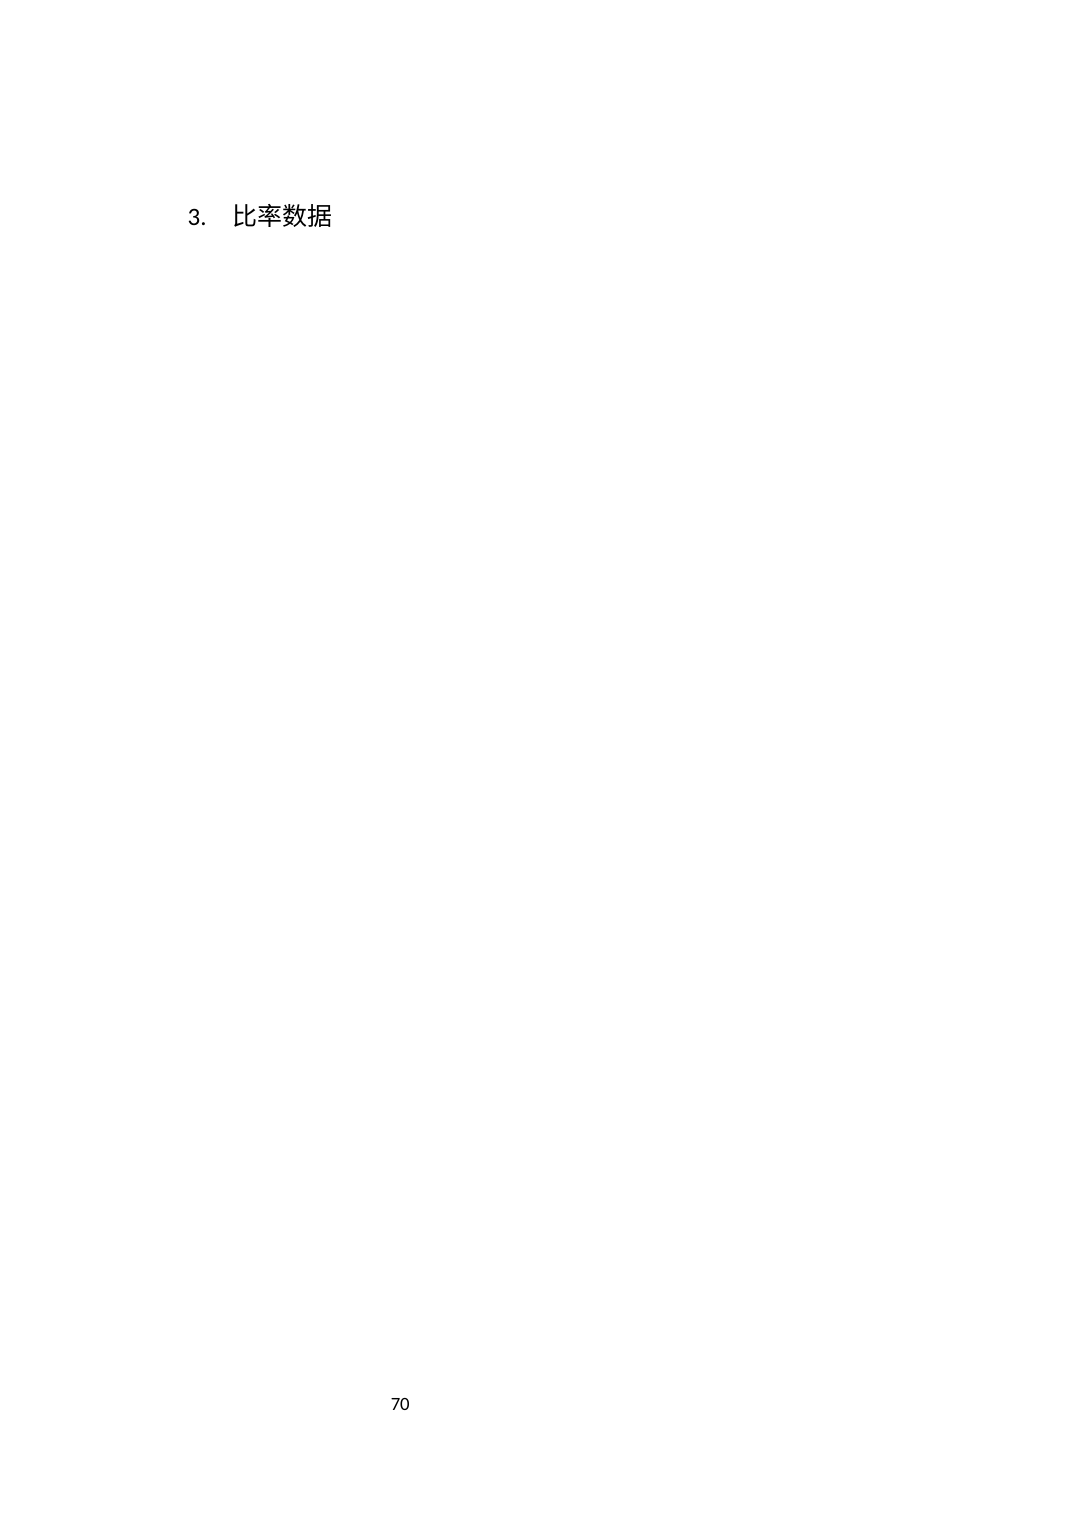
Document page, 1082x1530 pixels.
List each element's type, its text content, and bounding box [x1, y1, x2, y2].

list 比率数据 [187, 192, 894, 233]
